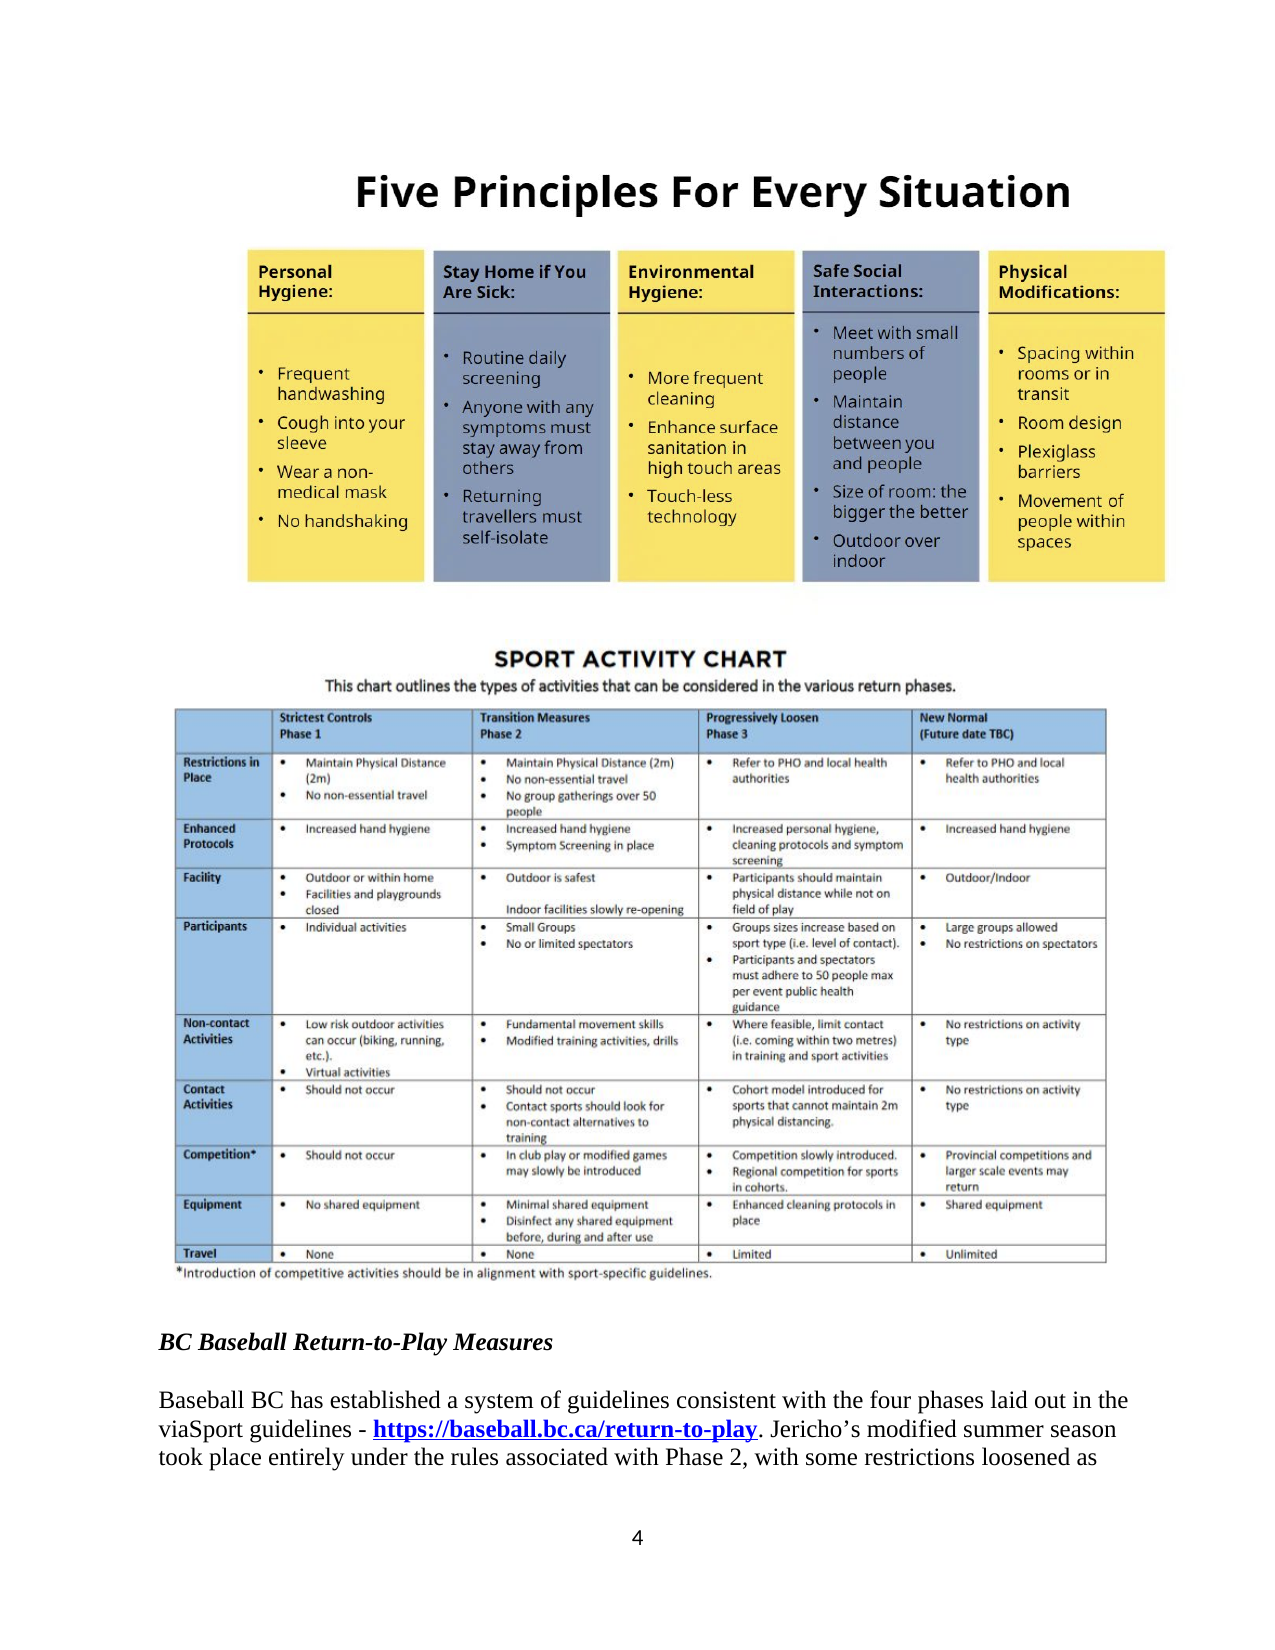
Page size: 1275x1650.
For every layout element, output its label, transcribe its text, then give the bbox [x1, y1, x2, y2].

text BC Baseball Return-to-Play Measures [158, 1327, 1137, 1356]
picture [139, 639, 1138, 1299]
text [158, 1385, 1135, 1471]
picture [214, 154, 1190, 615]
